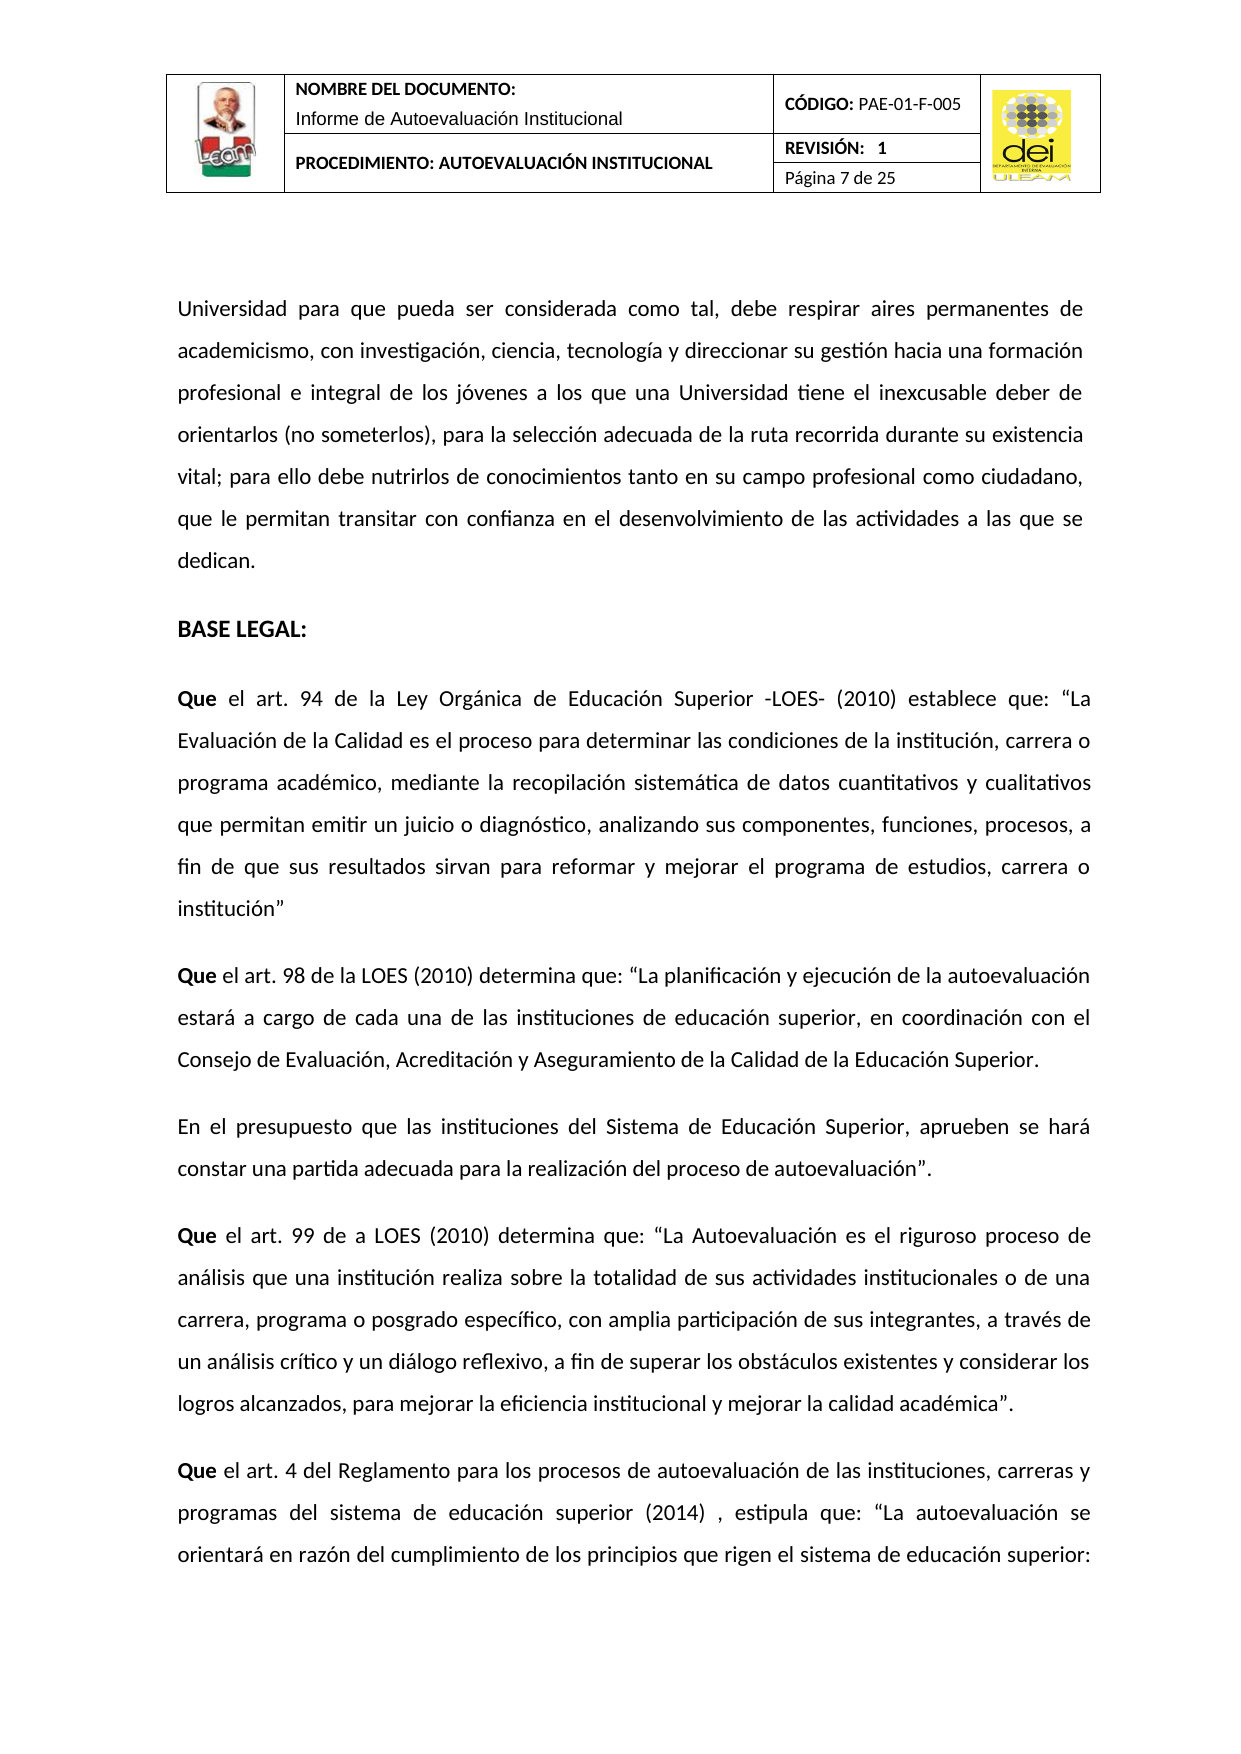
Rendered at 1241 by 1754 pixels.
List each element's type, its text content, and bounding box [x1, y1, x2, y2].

picture [194, 82, 257, 177]
text Que el art. 94 de la Ley Orgánica de Educación Superior -LOES- (2010) establece que: “La Evaluación de la Calidad es el proceso para determinar las condiciones de la institución, carrera o programa académico, mediante la recopilación sistemática de datos cuantitativos y cualitativos que permitan emitir un juicio o diagnóstico, analizando sus componentes, funciones, procesos, a fin de que sus resultados sirvan para reformar y mejorar el programa de estudios, carrera o institución” [177, 684, 1092, 922]
text Que el art. 99 de a LOES (2010) determina que: “La Autoevaluación es el riguroso proceso de análisis que una institución realiza sobre la totalidad de sus actividades institucionales o de una carrera, programa o posgrado específico, con amplia participación de sus integrantes, a través de un análisis crítico y un diálogo reflexivo, a fin de superar los obstáculos existentes y considerar los logros alcanzados, para mejorar la eficiencia institucional y mejorar la calidad académica”. [177, 1221, 1092, 1417]
picture [992, 90, 1071, 181]
text BASE LEGAL: [177, 613, 1092, 644]
text Que el art. 98 de la LOES (2010) determina que: “La planificación y ejecución de la autoevaluación estará a cargo de cada una de las instituciones de educación superior, en coordinación con el Consejo de Evaluación, Acreditación y Aseguramiento de la Calidad de la Educación Superior. [177, 961, 1092, 1073]
text En el presupuesto que las instituciones del Sistema de Educación Superior, aprueben se hará constar una partida adecuada para la realización del proceso de autoevaluación”. [177, 1112, 1092, 1182]
